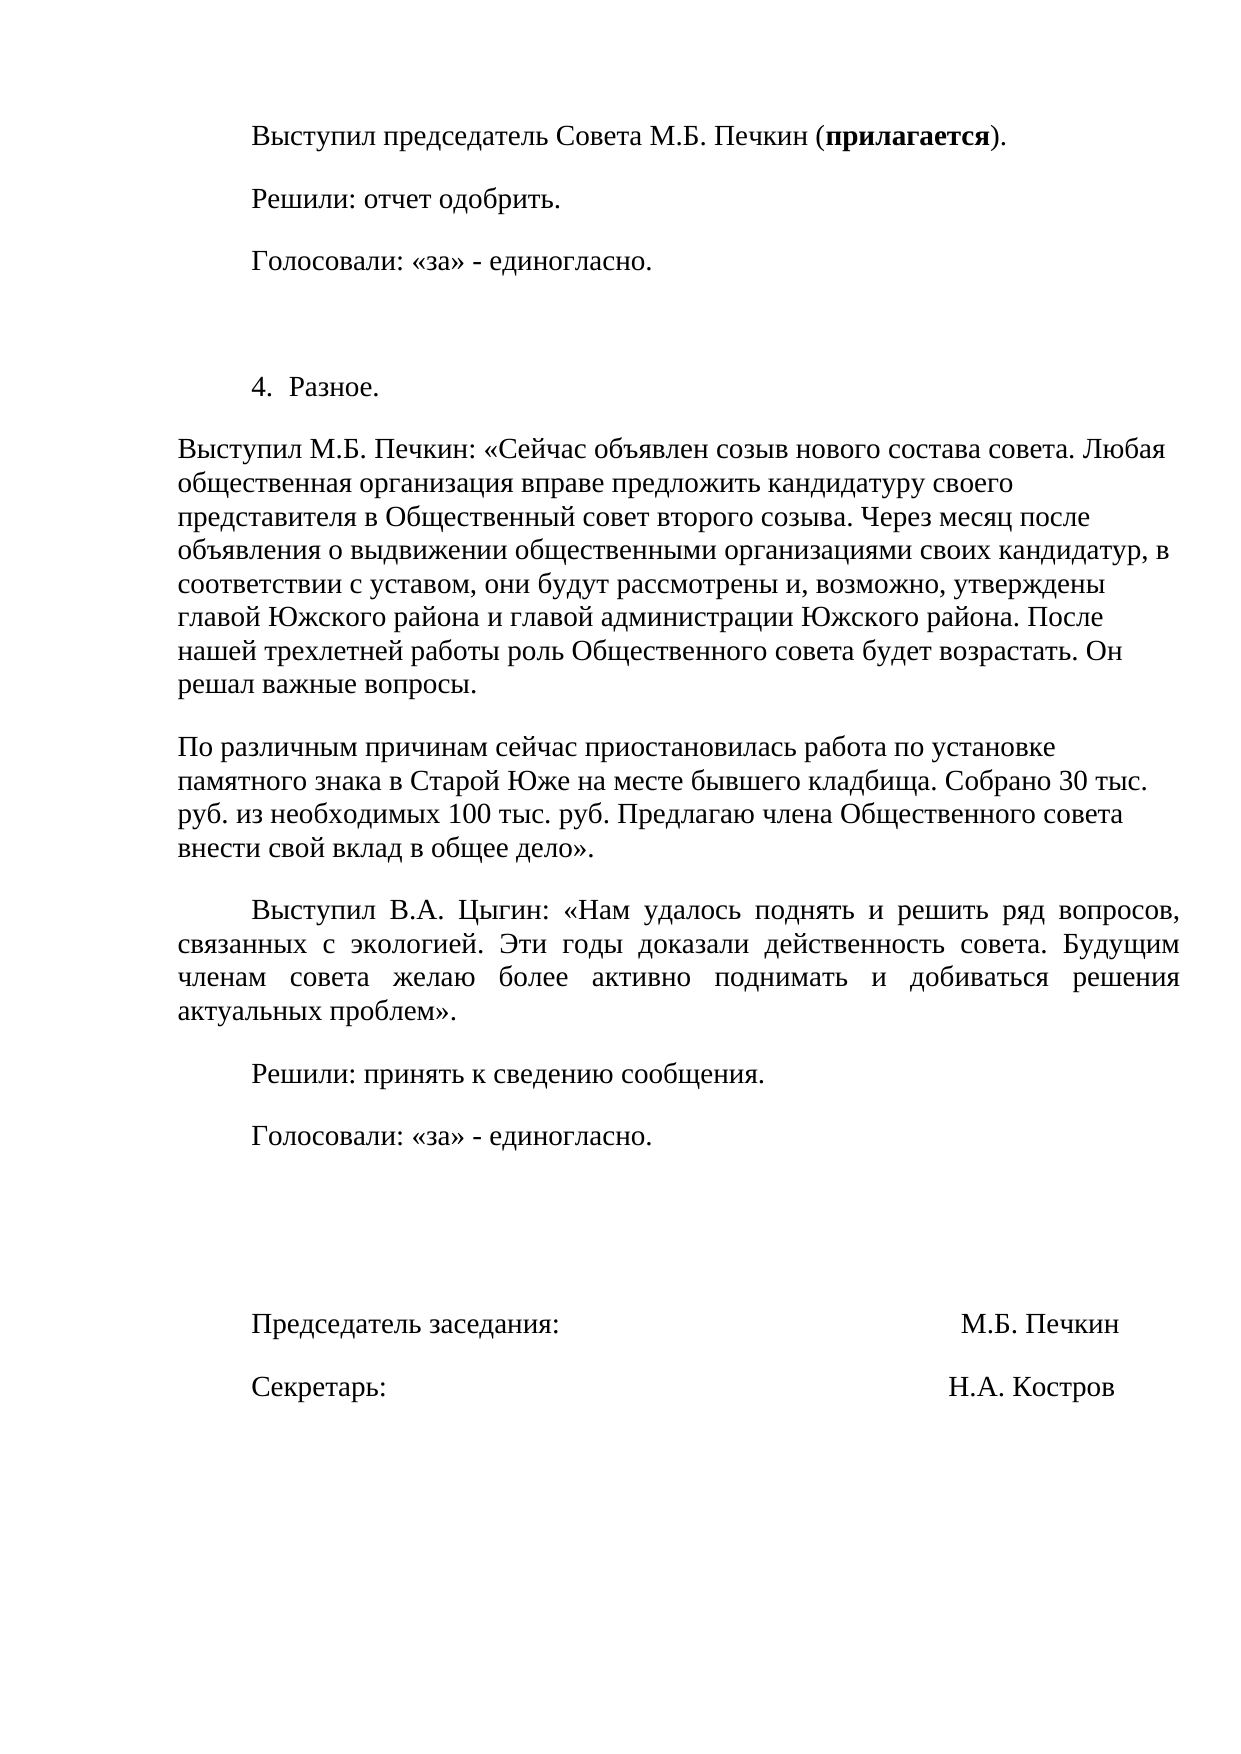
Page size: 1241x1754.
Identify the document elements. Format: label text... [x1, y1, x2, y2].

list Выступил председатель Совета М.Б. Печкин (прилагается). [251, 118, 1181, 152]
text По различным причинам сейчас приостановилась работа по установке памятного знака в Старой Юже на месте бывшего кладбища. Собрано 30 тыс. руб. из необходимых 100 тыс. руб. Предлагаю члена Общественного совета внести свой вклад в общее дело». [177, 729, 1181, 863]
list Решили: отчет одобрить. [177, 181, 1181, 214]
text Выступил В.А. Цыгин: «Нам удалось поднять и решить ряд вопросов, связанных с экологией. Эти годы доказали действенность совета. Будущим членам совета желаю более активно поднимать и добиваться решения актуальных проблем». [177, 892, 1181, 1027]
text Председатель заседания: М.Б. Печкин [177, 1307, 1181, 1340]
text Выступил М.Б. Печкин: «Сейчас объявлен созыв нового состава совета. Любая общественная организация вправе предложить кандидатуру своего представителя в Общественный совет второго созыва. Через месяц после объявления о выдвижении общественными организациями своих кандидатур, в соответствии с уставом, они будут рассмотрены и, возможно, утверждены главой Южского района и главой администрации Южского района. После нашей трехлетней работы роль Общественного совета будет возрастать. Он решал важные вопросы. [177, 432, 1181, 700]
text Секретарь: Н.А. Костров [177, 1369, 1181, 1403]
text Голосовали: «за» - единогласно. [177, 1118, 1181, 1152]
list Голосовали: «за» - единогласно. [177, 243, 1181, 277]
list Разное. [251, 369, 1181, 402]
text Решили: принять к сведению сообщения. [177, 1056, 1181, 1089]
